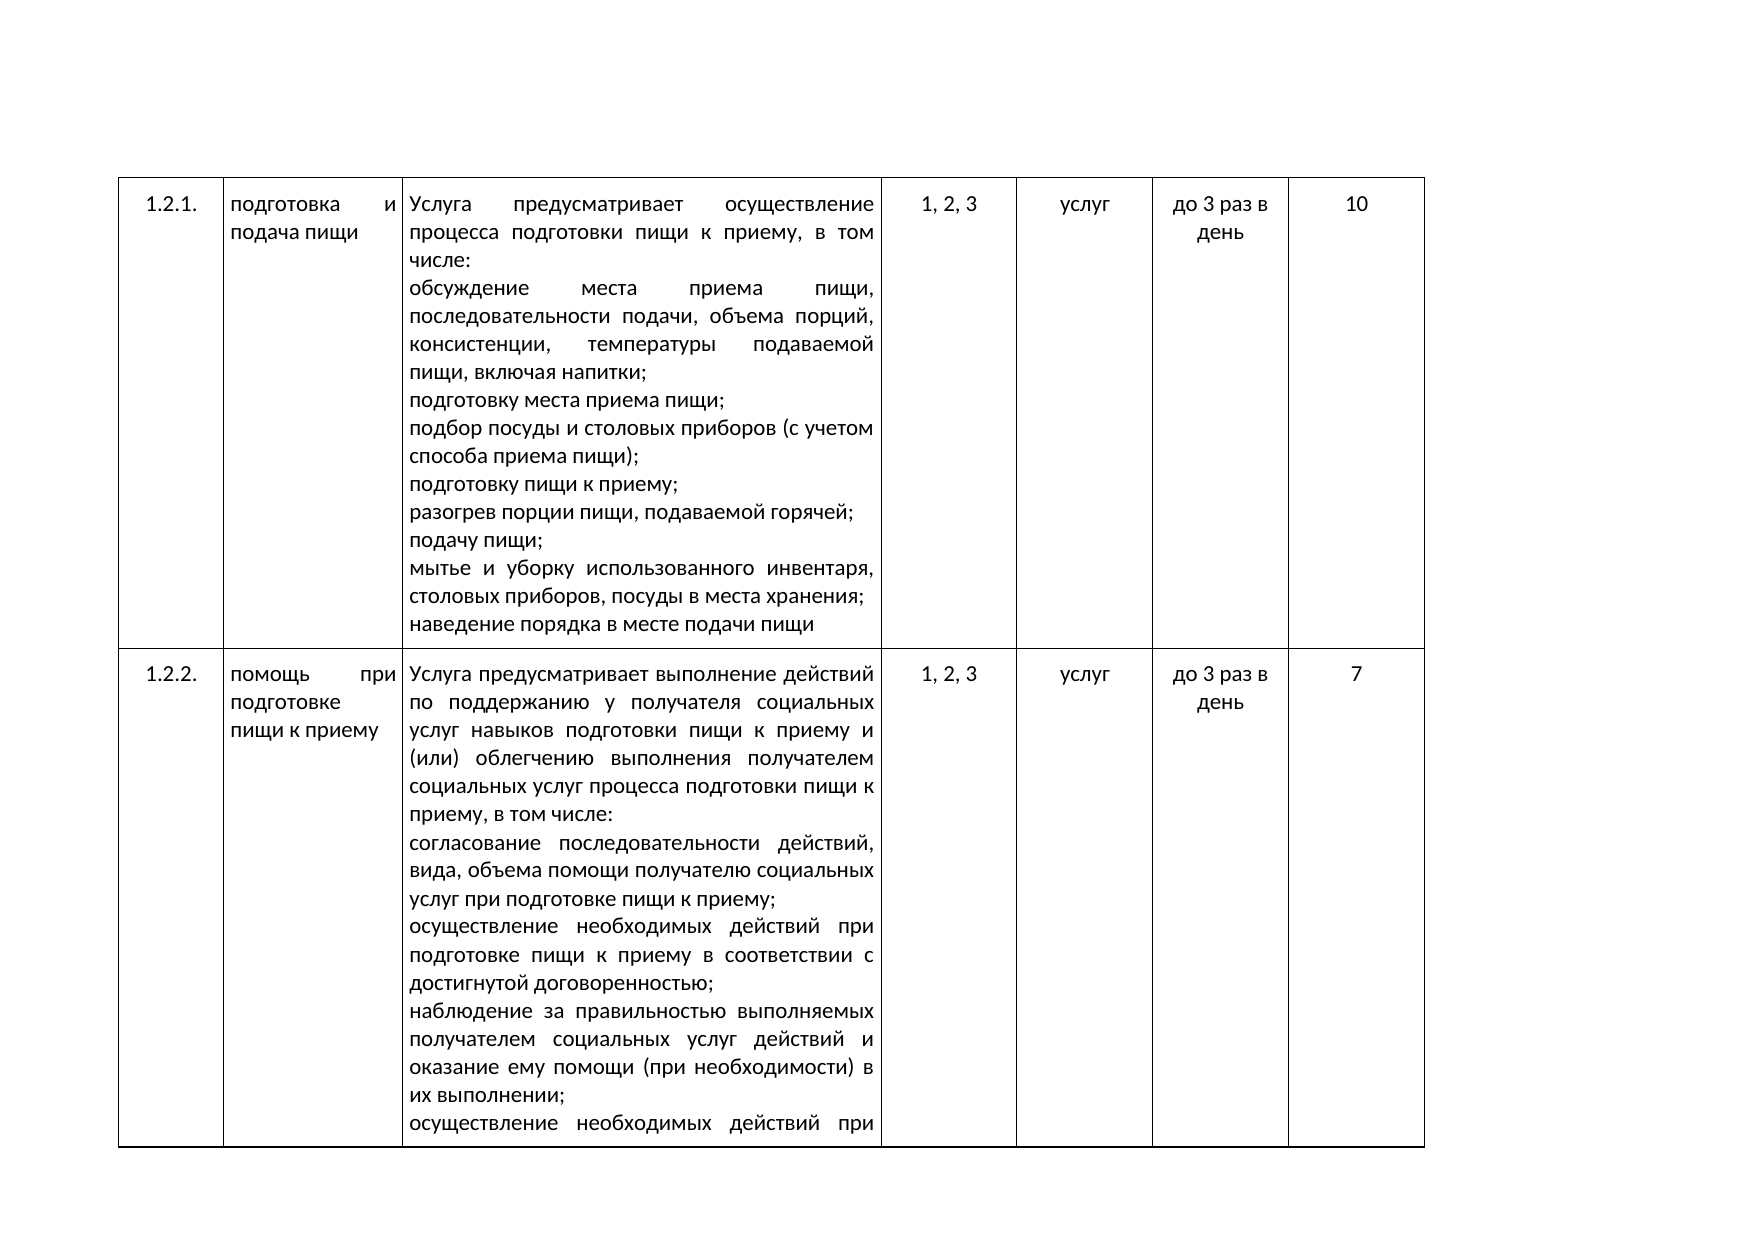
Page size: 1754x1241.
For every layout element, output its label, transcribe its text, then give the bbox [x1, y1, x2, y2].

table_cell 1.2.2. [119, 649, 223, 1146]
table_cell 10 [1289, 178, 1424, 648]
table_cell услуг [1017, 649, 1152, 1146]
table_cell услуг [1017, 178, 1152, 648]
table_cell 1.2.1. [119, 178, 223, 648]
table_cell 1, 2, 3 [882, 178, 1016, 648]
table_cell 1, 2, 3 [882, 649, 1016, 1146]
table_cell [403, 649, 881, 1146]
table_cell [224, 649, 402, 1146]
table_cell до 3 раз в день [1153, 178, 1288, 648]
table_cell подготовка и подача пищи [224, 178, 402, 648]
table_cell 7 [1289, 649, 1424, 1146]
table_cell до 3 раз в день [1153, 649, 1288, 1146]
table_cell Услуга предусматривает осуществление процесса подготовки пищи к приему, в том числе: обсуждение места приема пищи, последовательности подачи, объема порций, консистенции, температуры подаваемой пищи, включая напитки; подготовку места приема пищи; подбор посуды и столовых приборов (с учетом способа приема пищи); подготовку пищи к приему; разогрев порции пищи, подаваемой горячей; подачу пищи; мытье и уборку использованного инвентаря, столовых приборов, посуды в места хранения; наведение порядка в месте подачи пищи [403, 178, 881, 648]
